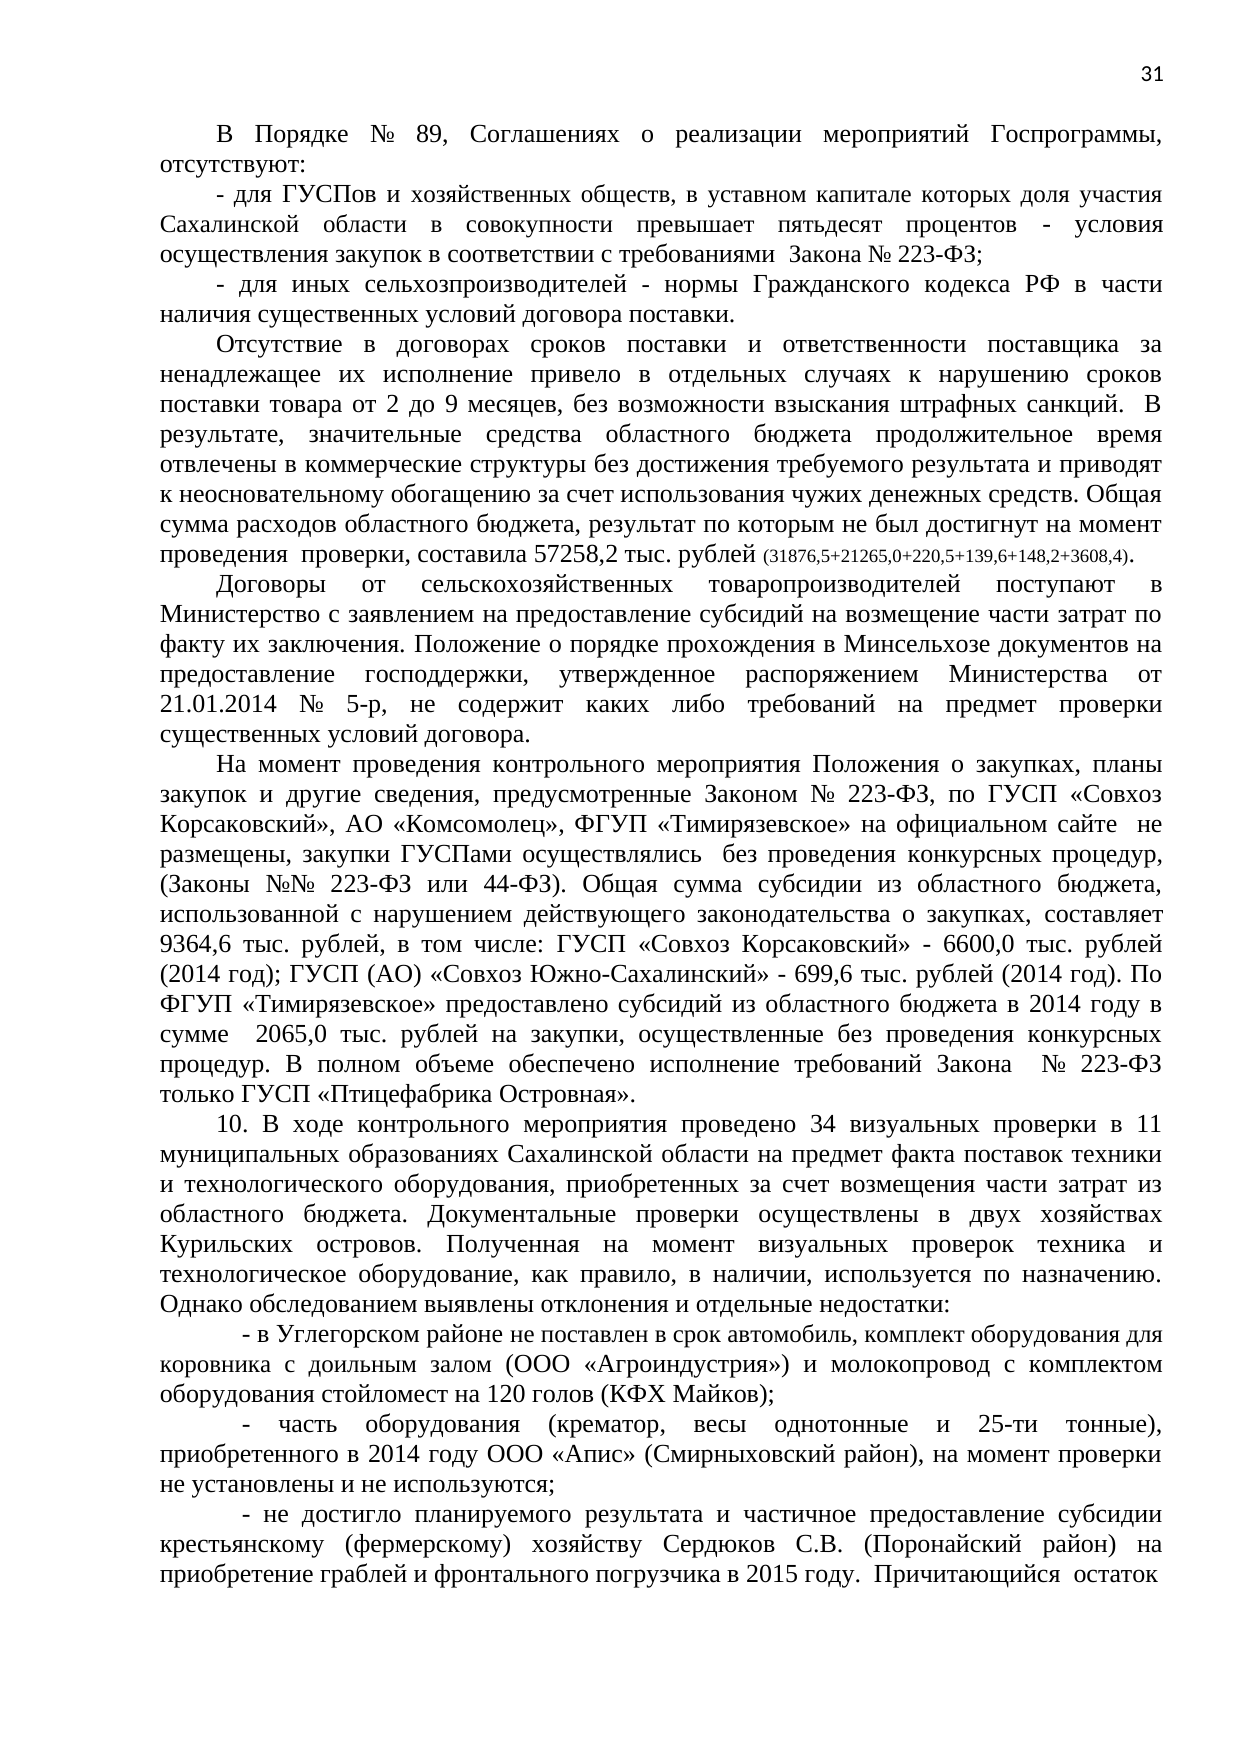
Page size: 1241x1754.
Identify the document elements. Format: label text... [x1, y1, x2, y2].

text Договоры от сельскохозяйственных товаропроизводителей поступают в Министерство с заявлением на предоставление субсидий на возмещение части затрат по факту их заключения. Положение о порядке прохождения в Минсельхозе документов на предоставление господдержки, утвержденное распоряжением Министерства от 21.01.2014 № 5-р, не содержит каких либо требований на предмет проверки существенных условий договора. [159, 568, 1163, 748]
text - для иных сельхозпроизводителей - нормы Гражданского кодекса РФ в части наличия существенных условий договора поставки. [159, 268, 1163, 328]
text - часть оборудования (крематор, весы однотонные и 25-ти тонные), приобретенного в 2014 году ООО «Апис» (Смирныховский район), на момент проверки не установлены и не используются; [159, 1408, 1163, 1498]
text Отсутствие в договорах сроков поставки и ответственности поставщика за ненадлежащее их исполнение привело в отдельных случаях к нарушению сроков поставки товара от 2 до 9 месяцев, без возможности взыскания штрафных санкций. В результате, значительные средства областного бюджета продолжительное время отвлечены в коммерческие структуры без достижения требуемого результата и приводят к неосновательному обогащению за счет использования чужих денежных средств. Общая сумма расходов областного бюджета, результат по которым не был достигнут на момент проведения проверки, составила 57258,2 тыс. рублей (31876,5+21265,0+220,5+139,6+148,2+3608,4). [159, 328, 1163, 568]
text 10. В ходе контрольного мероприятия проведено 34 визуальных проверки в 11 муниципальных образованиях Сахалинской области на предмет факта поставок техники и технологического оборудования, приобретенных за счет возмещения части затрат из областного бюджета. Документальные проверки осуществлены в двух хозяйствах Курильских островов. Полученная на момент визуальных проверок техника и технологическое оборудование, как правило, в наличии, используется по назначению. Однако обследованием выявлены отклонения и отдельные недостатки: [159, 1108, 1163, 1318]
text На момент проведения контрольного мероприятия Положения о закупках, планы закупок и другие сведения, предусмотренные Законом № 223-ФЗ, по ГУСП «Совхоз Корсаковский», АО «Комсомолец», ФГУП «Тимирязевское» на официальном сайте не размещены, закупки ГУСПами осуществлялись без проведения конкурсных процедур, (Законы №№ 223-ФЗ или 44-ФЗ). Общая сумма субсидии из областного бюджета, использованной с нарушением действующего законодательства о закупках, составляет 9364,6 тыс. рублей, в том числе: ГУСП «Совхоз Корсаковский» - 6600,0 тыс. рублей (2014 год); ГУСП (АО) «Совхоз Южно-Сахалинский» - 699,6 тыс. рублей (2014 год). По ФГУП «Тимирязевское» предоставлено субсидий из областного бюджета в 2014 году в сумме 2065,0 тыс. рублей на закупки, осуществленные без проведения конкурсных процедур. В полном объеме обеспечено исполнение требований Закона № 223-ФЗ только ГУСП «Птицефабрика Островная». [159, 748, 1163, 1108]
text - для ГУСПов и хозяйственных обществ, в уставном капитале которых доля участия Сахалинской области в совокупности превышает пятьдесят процентов - условия осуществления закупок в соответствии с требованиями Закона № 223-ФЗ; [159, 178, 1163, 268]
text В Порядке № 89, Соглашениях о реализации мероприятий Госпрограммы, отсутствуют: [159, 118, 1163, 178]
text - не достигло планируемого результата и частичное предоставление субсидии крестьянскому (фермерскому) хозяйству Сердюков С.В. (Поронайский район) на приобретение граблей и фронтального погрузчика в 2015 году. Причитающийся остаток [159, 1498, 1163, 1588]
text - в Углегорском районе не поставлен в срок автомобиль, комплект оборудования для коровника с доильным залом (ООО «Агроиндустрия») и молокопровод с комплектом оборудования стойломест на 120 голов (КФХ Майков); [159, 1318, 1163, 1408]
